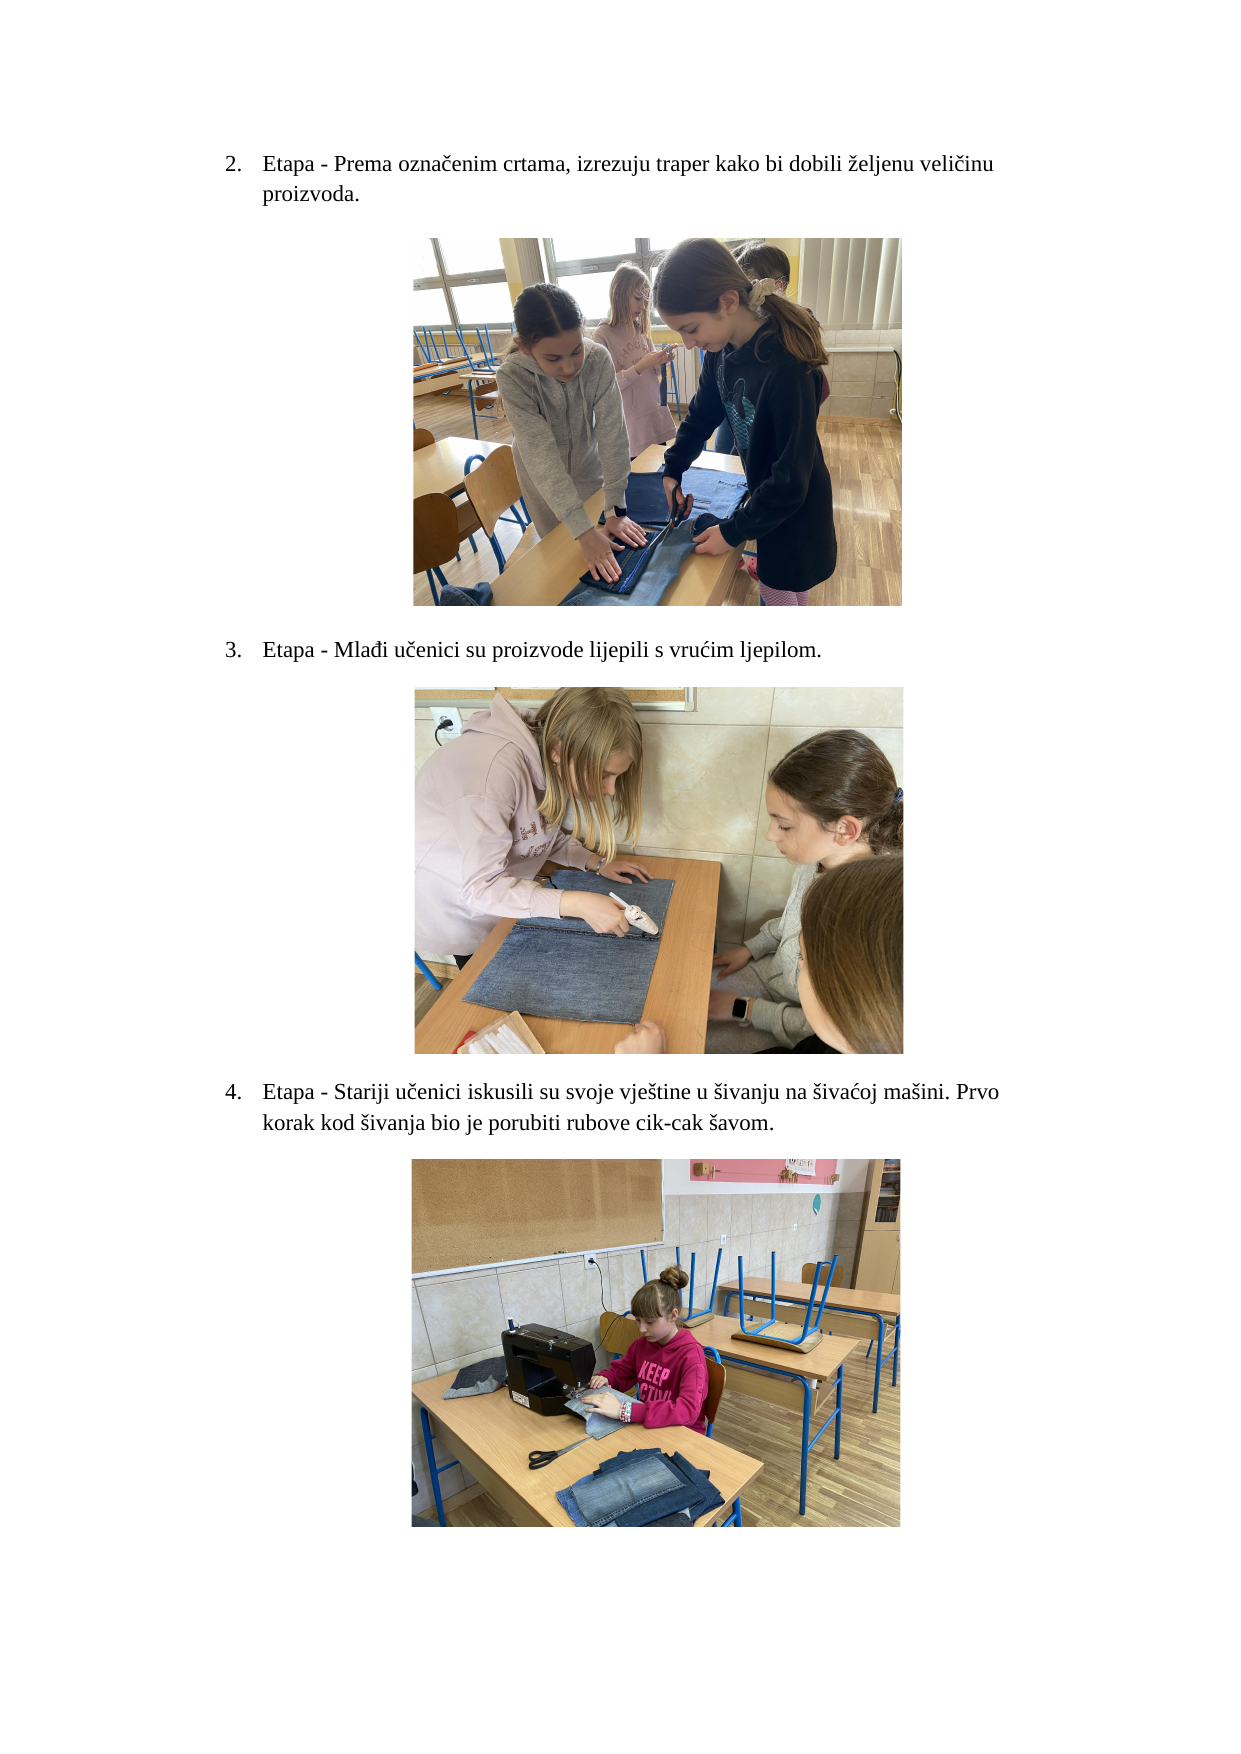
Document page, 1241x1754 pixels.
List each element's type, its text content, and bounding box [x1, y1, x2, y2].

list Etapa - Stariji učenici iskusili su svoje vještine u šivanju na šivaćoj mašini. Prvo korak kod šivanja bio je porubiti rubove cik-cak šavom. [225, 1078, 1053, 1135]
picture [413, 238, 902, 606]
picture [414, 687, 904, 1054]
picture [411, 1159, 901, 1527]
list Etapa - Mlađi učenici su proizvode lijepili s vrućim ljepilom. [225, 636, 1053, 662]
list Etapa - Prema označenim crtama, izrezuju traper kako bi dobili željenu veličinu proizvoda. [225, 150, 1053, 207]
